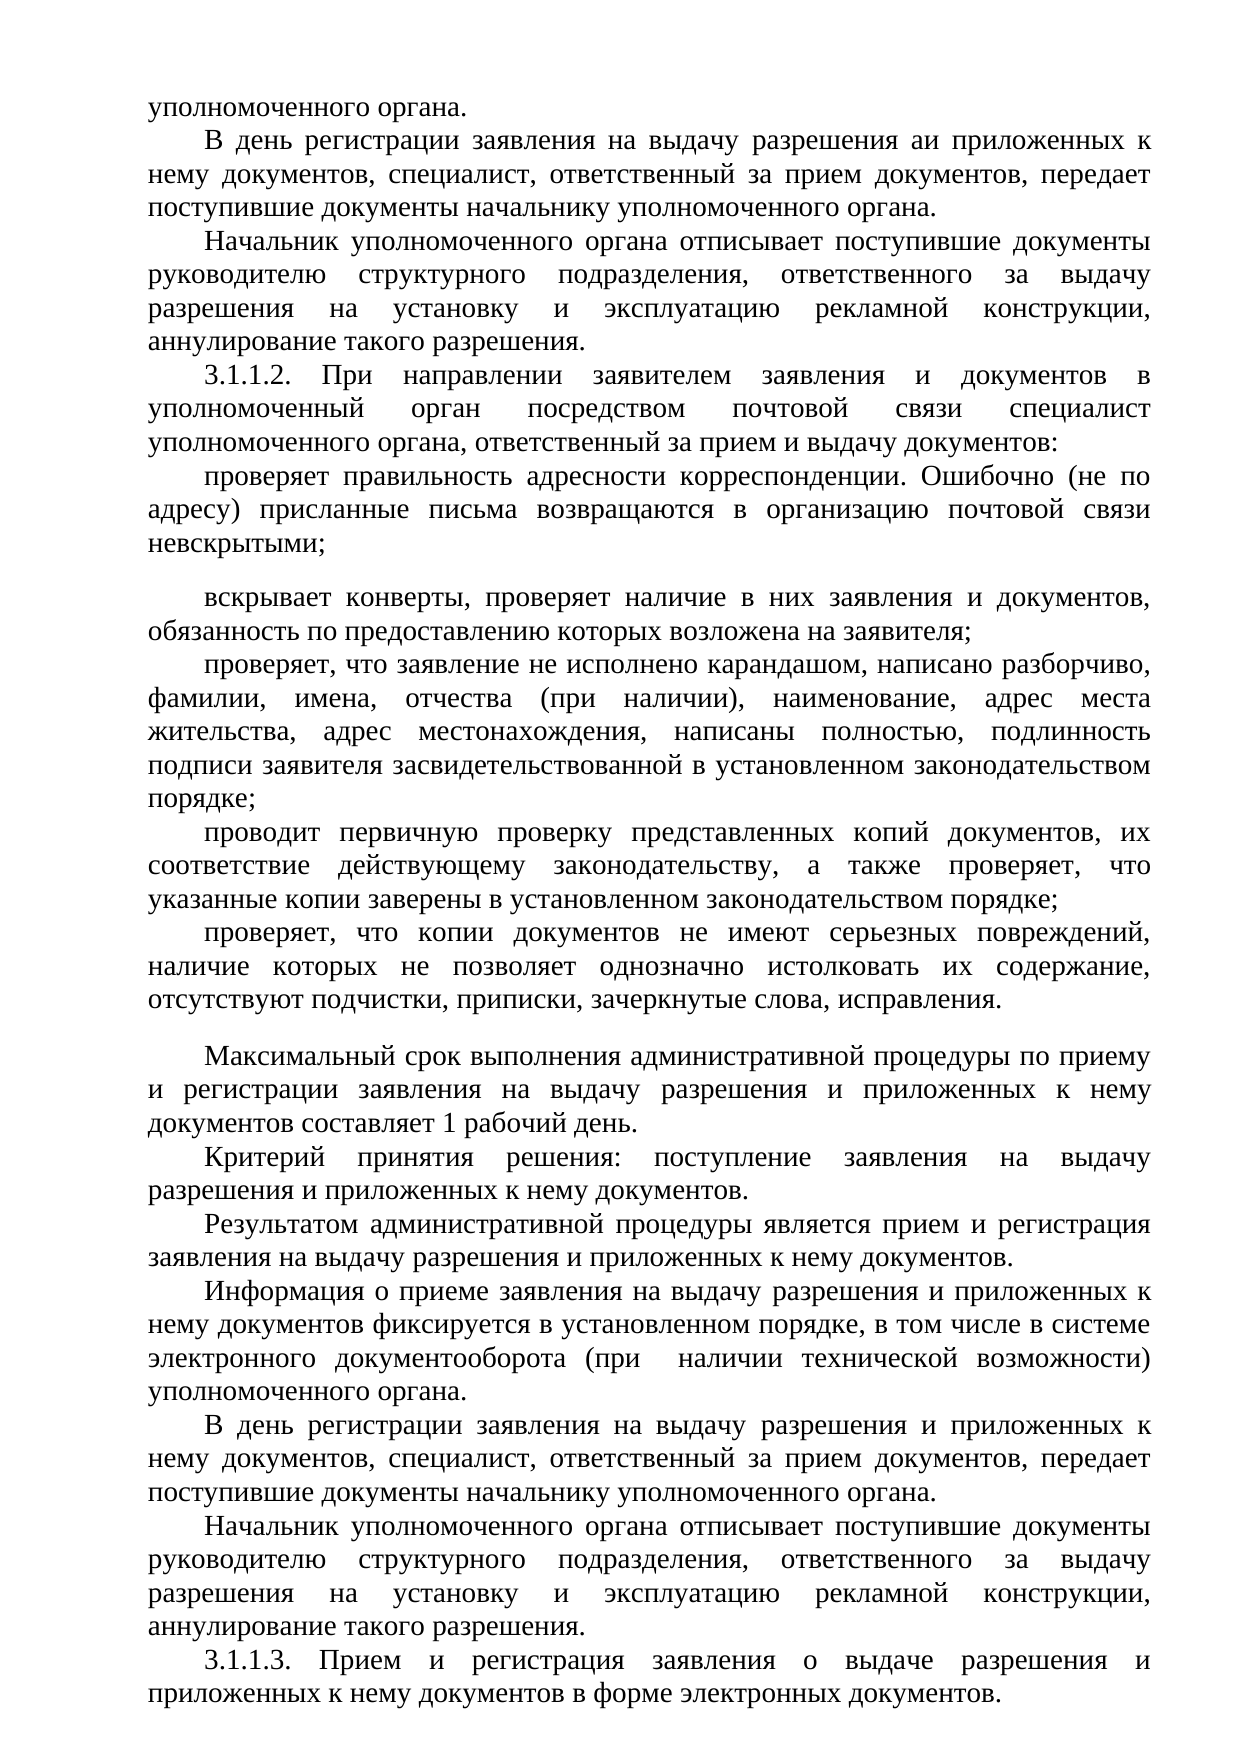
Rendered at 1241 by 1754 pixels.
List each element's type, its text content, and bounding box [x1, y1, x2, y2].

text 3.1.1.2. При направлении заявителем заявления и документов в уполномоченный орган посредством почтовой связи специалист уполномоченного органа, ответственный за прием и выдачу документов: [148, 357, 1152, 458]
text Максимальный срок выполнения административной процедуры по приему и регистрации заявления на выдачу разрешения и приложенных к нему документов составляет 1 рабочий день. [148, 1038, 1152, 1139]
text проверяет правильность адресности корреспонденции. Ошибочно (не по адресу) присланные письма возвращаются в организацию почтовой связи невскрытыми; [148, 458, 1152, 558]
text Начальник уполномоченного органа отписывает поступившие документы руководителю структурного подразделения, ответственного за выдачу разрешения на установку и эксплуатацию рекламной конструкции, аннулирование такого разрешения. [148, 1508, 1152, 1642]
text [148, 89, 1152, 122]
text В день регистрации заявления на выдачу разрешения и приложенных к нему документов, специалист, ответственный за прием документов, передает поступившие документы начальнику уполномоченного органа. [148, 1407, 1152, 1508]
text 3.1.1.3. Прием и регистрация заявления о выдаче разрешения и приложенных к нему документов в форме электронных документов. [148, 1642, 1152, 1709]
text Критерий принятия решения: поступление заявления на выдачу разрешения и приложенных к нему документов. [148, 1139, 1152, 1206]
text проверяет, что заявление не исполнено карандашом, написано разборчиво, фамилии, имена, отчества (при наличии), наименование, адрес места жительства, адрес местонахождения, написаны полностью, подлинность подписи заявителя засвидетельствованной в установленном законодательством порядке; [148, 646, 1152, 814]
text В день регистрации заявления на выдачу разрешения аи приложенных к нему документов, специалист, ответственный за прием документов, передает поступившие документы начальнику уполномоченного органа. [148, 122, 1152, 223]
text вскрывает конверты, проверяет наличие в них заявления и документов, обязанность по предоставлению которых возложена на заявителя; [148, 579, 1152, 646]
text Результатом административной процедуры является прием и регистрация заявления на выдачу разрешения и приложенных к нему документов. [148, 1206, 1152, 1273]
text Начальник уполномоченного органа отписывает поступившие документы руководителю структурного подразделения, ответственного за выдачу разрешения на установку и эксплуатацию рекламной конструкции, аннулирование такого разрешения. [148, 223, 1152, 357]
text проводит первичную проверку представленных копий документов, их соответствие действующему законодательству, а также проверяет, что указанные копии заверены в установленном законодательством порядке; [148, 814, 1152, 914]
text проверяет, что копии документов не имеют серьезных повреждений, наличие которых не позволяет однозначно истолковать их содержание, отсутствуют подчистки, приписки, зачеркнутые слова, исправления. [148, 914, 1152, 1015]
